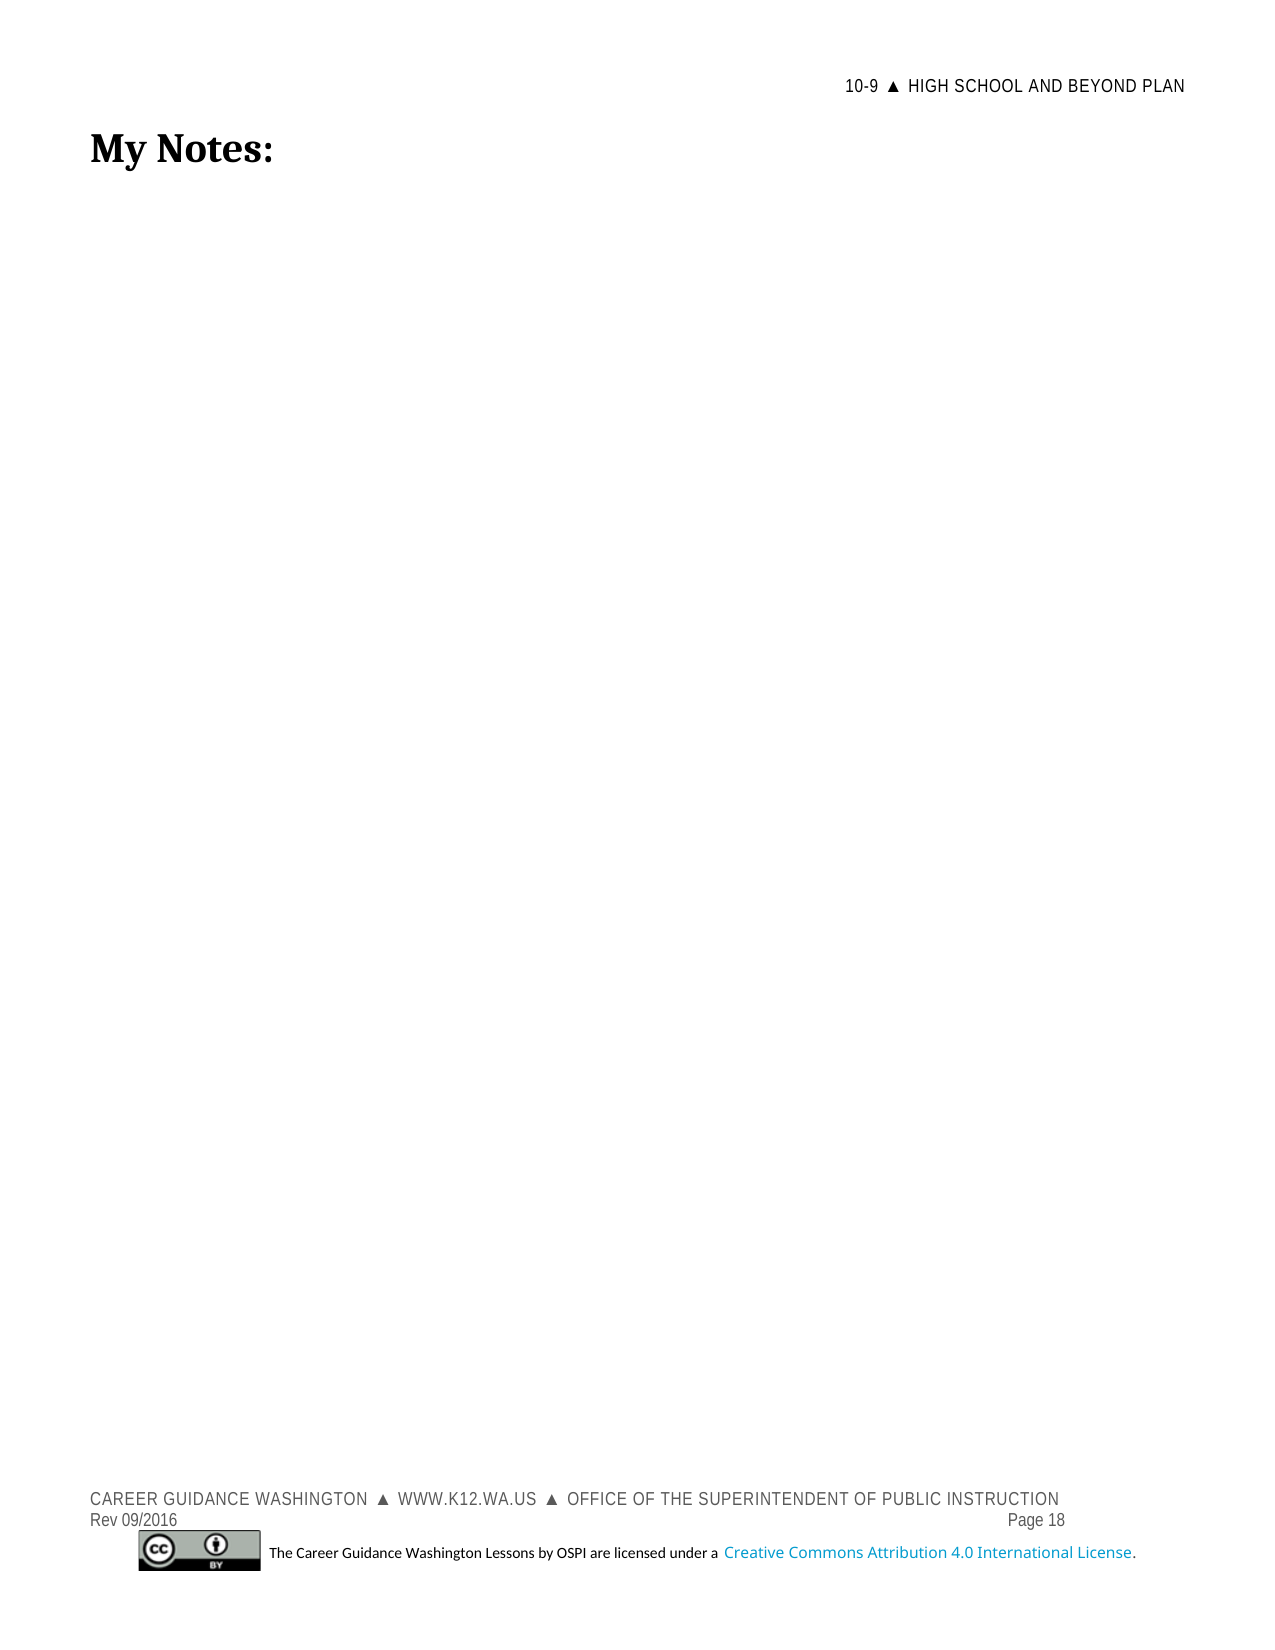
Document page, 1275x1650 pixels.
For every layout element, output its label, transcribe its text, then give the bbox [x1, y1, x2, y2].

picture [808, 1549, 813, 1558]
picture [983, 1549, 988, 1558]
picture [1106, 1549, 1111, 1558]
picture [138, 1530, 261, 1571]
picture [1051, 1549, 1056, 1558]
picture [1031, 1548, 1036, 1558]
picture [938, 1549, 943, 1558]
subtitle My Notes: [90, 124, 1185, 172]
